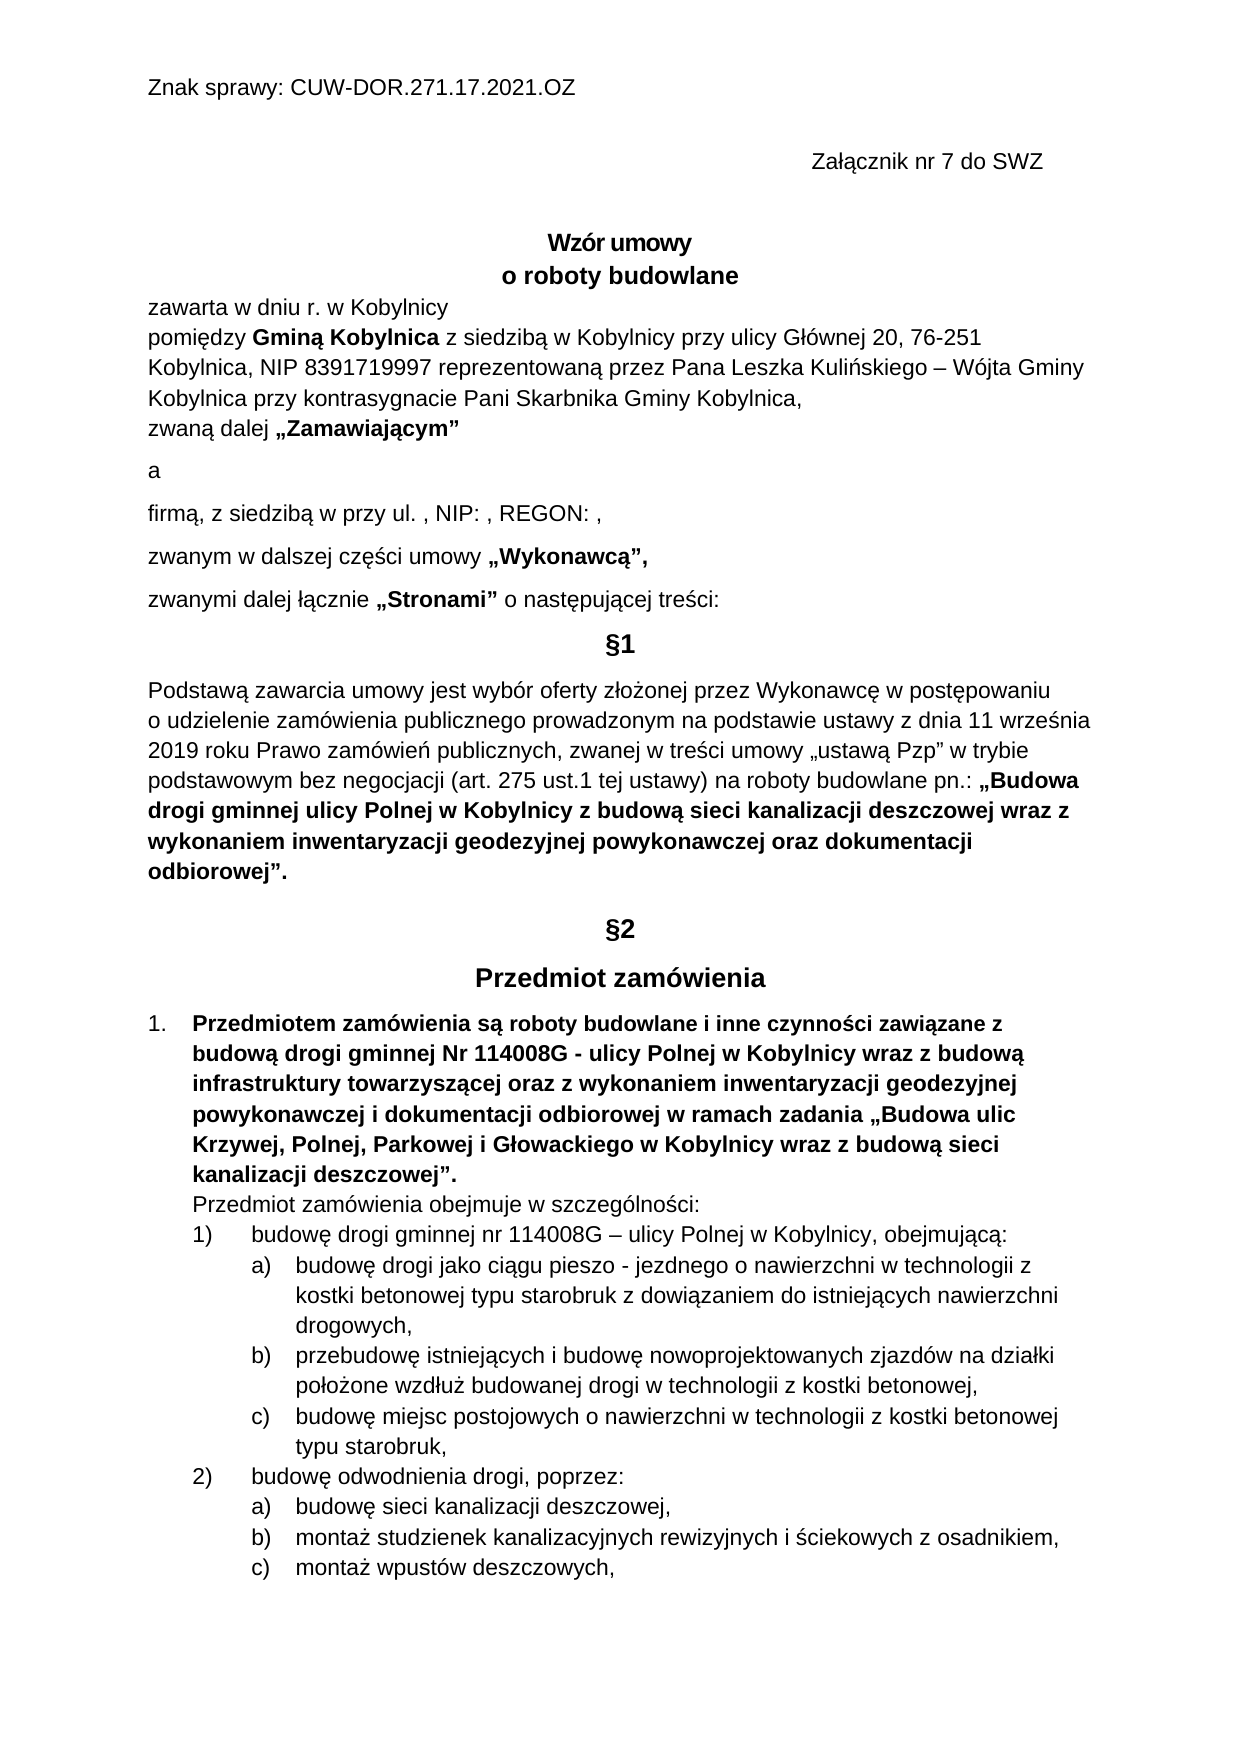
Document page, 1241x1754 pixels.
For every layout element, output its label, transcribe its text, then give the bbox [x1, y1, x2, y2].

subtitle §2 [148, 913, 1093, 944]
subtitle Załącznik nr 7 do SWZ [746, 148, 1093, 174]
text pomiędzy Gminą Kobylnica z siedzibą w Kobylnicy przy ulicy Głównej 20, 76-251 Kobylnica, NIP 8391719997 reprezentowaną przez Pana Leszka Kulińskiego – Wójta Gminy Kobylnica przy kontrasygnacie Pani Skarbnika Gminy Kobylnica, [148, 324, 1093, 411]
text zawarta w dniu r. w Kobylnicy [148, 294, 1093, 320]
text zwaną dalej „Zamawiającym” [148, 415, 1093, 441]
list budowę miejsc postojowych o nawierzchni w technologii z kostki betonowej typu starobruk, [251, 1403, 1093, 1459]
text firmą, z siedzibą w przy ul. , NIP: , REGON: , [148, 500, 1093, 526]
list Przedmiotem zamówienia są roboty budowlane i inne czynności zawiązane z budową drogi gminnej Nr 114008G - ulicy Polnej w Kobylnicy wraz z budową infrastruktury towarzyszącej oraz z wykonaniem inwentaryzacji geodezyjnej powykonawczej i dokumentacji odbiorowej w ramach zadania „Budowa ulic Krzywej, Polnej, Parkowej i Głowackiego w Kobylnicy wraz z budową sieci kanalizacji deszczowej”. Przedmiot zamówienia obejmuje w szczególności: [148, 1010, 1093, 1218]
title Wzór umowy [148, 228, 1093, 257]
list budowę odwodnienia drogi, poprzez: [192, 1463, 1093, 1489]
list montaż wpustów deszczowych, [251, 1554, 1093, 1580]
list budowę sieci kanalizacji deszczowej, [251, 1493, 1093, 1520]
subtitle §1 [148, 628, 1093, 659]
text zwanym w dalszej części umowy „Wykonawcą”, [148, 543, 1093, 569]
list montaż studzienek kanalizacyjnych rewizyjnych i ściekowych z osadnikiem, [251, 1523, 1093, 1550]
text a [148, 457, 1093, 484]
text Podstawą zawarcia umowy jest wybór oferty złożonej przez Wykonawcę w postępowaniu o udzielenie zamówienia publicznego prowadzonym na podstawie ustawy z dnia 11 września 2019 roku Prawo zamówień publicznych, zwanej w treści umowy „ustawą Pzp” w trybie podstawowym bez negocjacji (art. 275 ust.1 tej ustawy) na roboty budowlane pn.: „Budowa drogi gminnej ulicy Polnej w Kobylnicy z budową sieci kanalizacji deszczowej wraz z wykonaniem inwentaryzacji geodezyjnej powykonawczej oraz dokumentacji odbiorowej”. [148, 677, 1093, 884]
list budowę drogi gminnej nr 114008G – ulicy Polnej w Kobylnicy, obejmującą: [192, 1221, 1093, 1248]
list przebudowę istniejących i budowę nowoprojektowanych zjazdów na działki położone wzdłuż budowanej drogi w technologii z kostki betonowej, [251, 1342, 1093, 1399]
list budowę drogi jako ciągu pieszo - jezdnego o nawierzchni w technologii z kostki betonowej typu starobruk z dowiązaniem do istniejących nawierzchni drogowych, [251, 1252, 1093, 1338]
text zwanymi dalej łącznie „Stronami” o następującej treści: [148, 586, 1093, 612]
text o roboty budowlane [148, 261, 1093, 289]
subtitle Przedmiot zamówienia [148, 962, 1093, 993]
